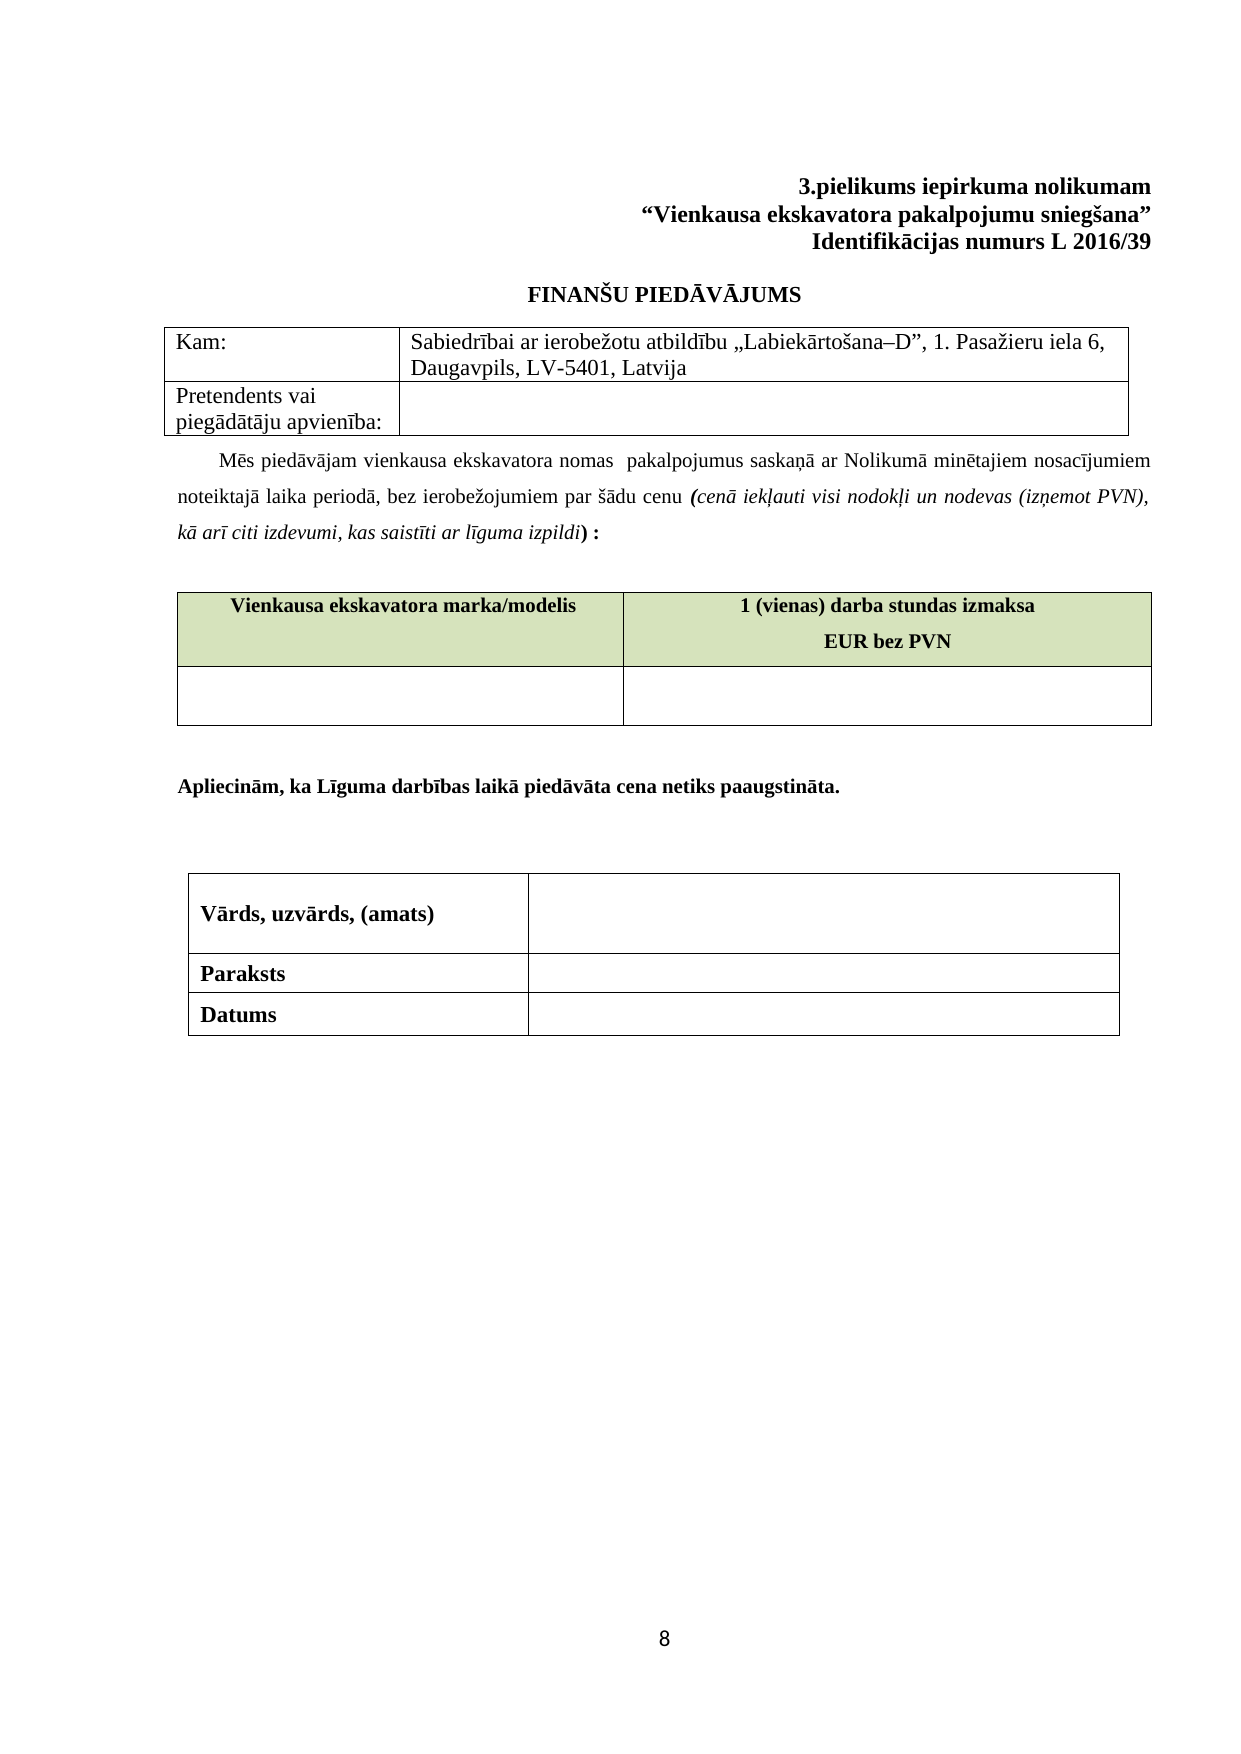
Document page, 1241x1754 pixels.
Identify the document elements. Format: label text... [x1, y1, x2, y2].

table_header [529, 874, 1119, 953]
table_header Vārds, uzvārds, (amats) [189, 874, 528, 953]
table_cell Pretendents vai piegādātāju apvienība: [165, 382, 399, 434]
text 3.pielikums iepirkuma nolikumam [177, 172, 1152, 200]
text Identifikācijas numurs L 2016/39 [177, 227, 1152, 255]
text “Vienkausa ekskavatora pakalpojumu sniegšana” [177, 200, 1152, 227]
table_header 1 (vienas) darba stundas izmaksa EUR bez PVN [624, 593, 1151, 666]
table_cell Datums [189, 993, 528, 1035]
table_header Sabiedrībai ar ierobežotu atbildību „Labiekārtošana–D”, 1. Pasažieru iela 6, Daugavpils, LV-5401, Latvija [400, 328, 1128, 381]
table_cell [529, 954, 1119, 992]
table_cell Paraksts [189, 954, 528, 992]
table_cell [178, 667, 623, 725]
text FINANŠU PIEDĀVĀJUMS [177, 281, 1152, 308]
text Mēs piedāvājam vienkausa ekskavatora nomas pakalpojumus saskaņā ar Nolikumā minētajiem nosacījumiem noteiktajā laika periodā, bez ierobežojumiem par šādu cenu (cenā iekļauti visi nodokļi un nodevas (izņemot PVN), kā arī citi izdevumi, kas saistīti ar līguma izpildi) : [177, 334, 1152, 544]
table_cell [529, 993, 1119, 1035]
table_header Vienkausa ekskavatora marka/modelis [178, 593, 623, 666]
text Apliecinām, ka Līguma darbības laikā piedāvāta cena netiks paaugstināta. [177, 774, 1152, 798]
table_cell [400, 382, 1128, 434]
table_header Kam: [165, 328, 399, 381]
table_cell [624, 667, 1151, 725]
